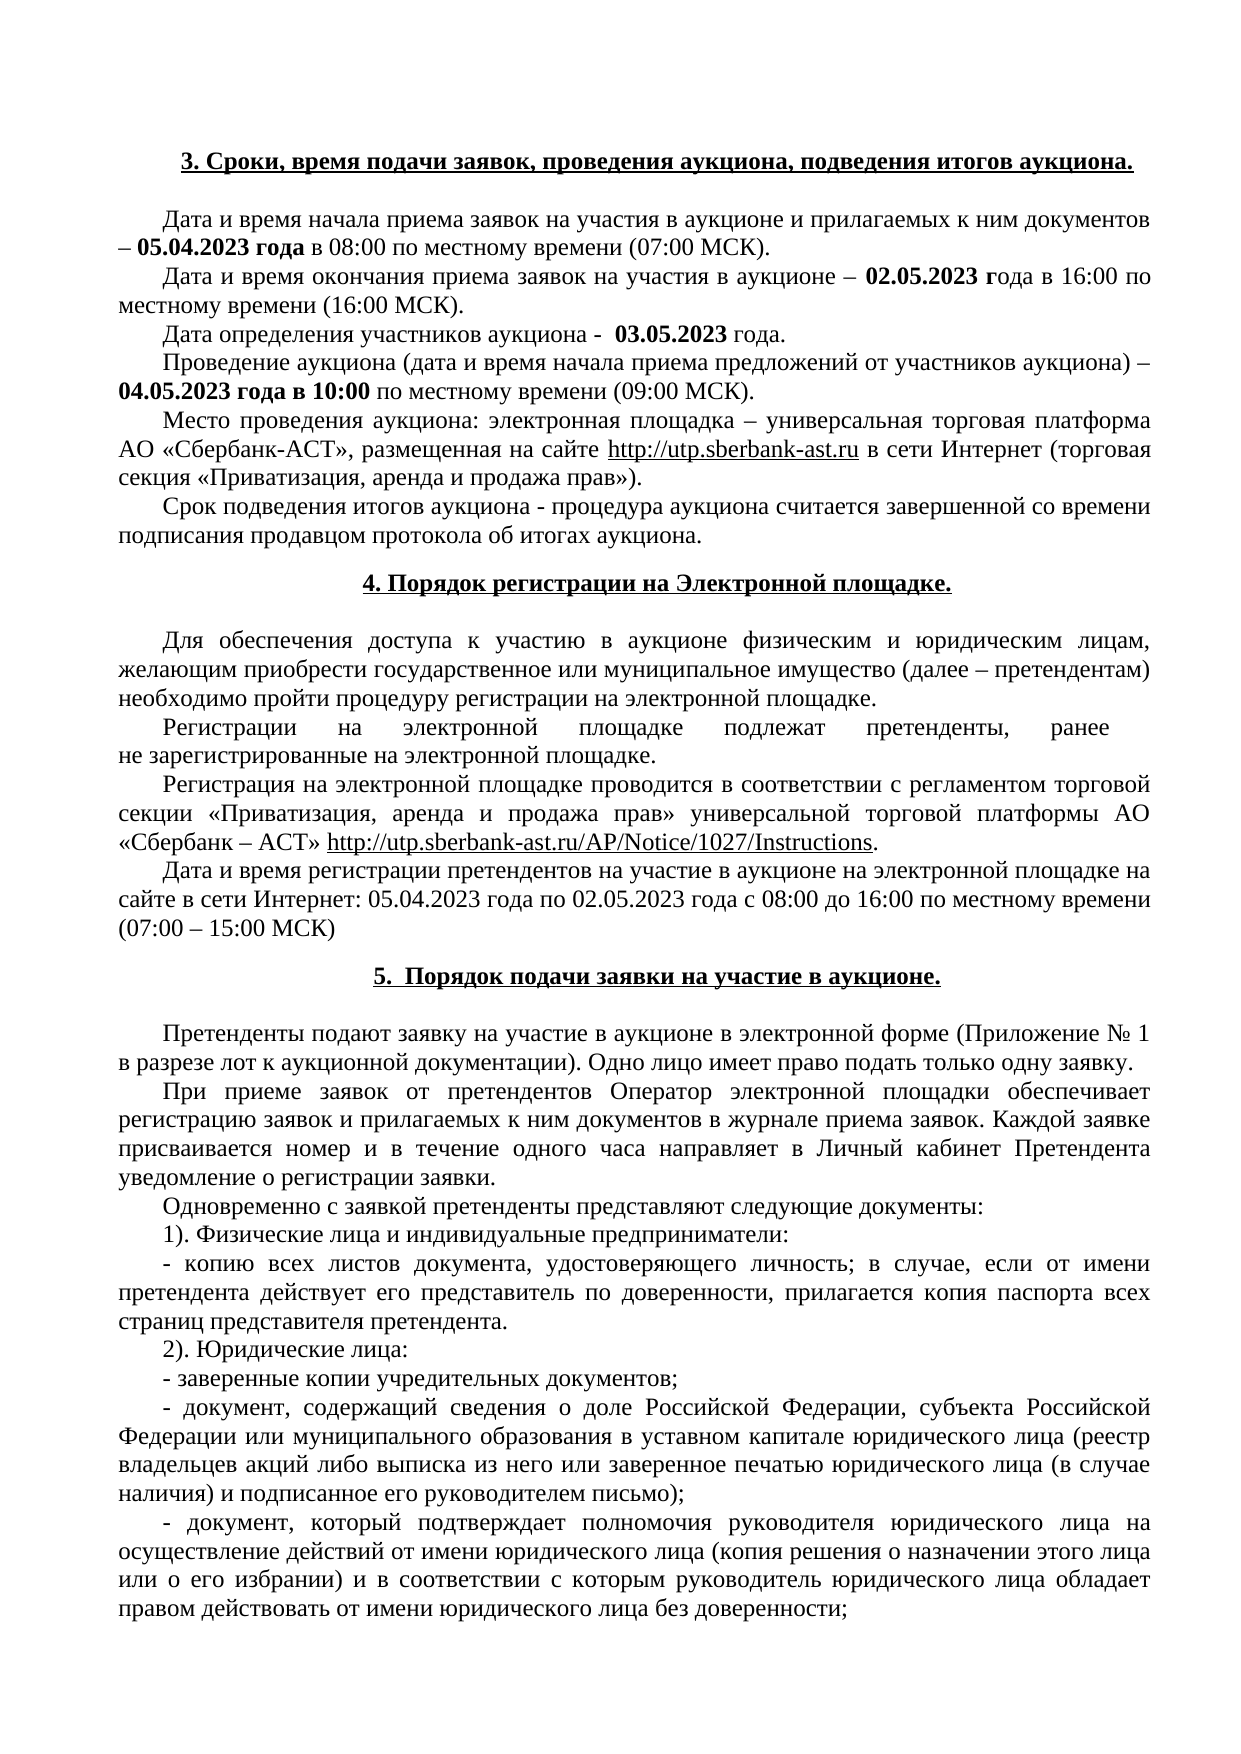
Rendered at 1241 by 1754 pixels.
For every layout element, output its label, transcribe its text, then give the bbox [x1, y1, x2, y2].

text Дата и время регистрации претендентов на участие в аукционе на электронной площадке на сайте в сети Интернет: 05.04.2023 года по 02.05.2023 года с 08:00 до 16:00 по местному времени (07:00 – 15:00 МСК) [118, 855, 1152, 942]
text Регистрация на электронной площадке проводится в соответствии с регламентом торговой секции «Приватизация, аренда и продажа прав» универсальной торговой платформы АО «Сбербанк – АСТ» http://utp.sberbank-ast.ru/AP/Notice/1027/Instructions. [118, 769, 1152, 855]
text 4. Порядок регистрации на Электронной площадке. [118, 568, 1152, 597]
text Дата и время окончания приема заявок на участия в аукционе – 02.05.2023 года в 16:00 по местному времени (16:00 МСК). [118, 261, 1152, 319]
text - копию всех листов документа, удостоверяющего личность; в случае, если от имени претендента действует его представитель по доверенности, прилагается копия паспорта всех страниц представителя претендента. [118, 1248, 1152, 1334]
text Дата определения участников аукциона - 03.05.2023 года. [118, 319, 1152, 347]
text 2). Юридические лица: [118, 1334, 1152, 1363]
text - документ, содержащий сведения о доле Российской Федерации, субъекта Российской Федерации или муниципального образования в уставном капитале юридического лица (реестр владельцев акций либо выписка из него или заверенное печатью юридического лица (в случае наличия) и подписанное его руководителем письмо); [118, 1392, 1152, 1507]
text 3. Сроки, время подачи заявок, проведения аукциона, подведения итогов аукциона. [118, 146, 1152, 175]
text Претенденты подают заявку на участие в аукционе в электронной форме (Приложение № 1 в разрезе лот к аукционной документации). Одно лицо имеет право подать только одну заявку. [118, 1018, 1152, 1076]
text 5. Порядок подачи заявки на участие в аукционе. [118, 961, 1152, 989]
text - заверенные копии учредительных документов; [118, 1363, 1152, 1392]
text 1). Физические лица и индивидуальные предприниматели: [118, 1219, 1152, 1248]
text Регистрации на электронной площадке подлежат претенденты, ранее не зарегистрированные на электронной площадке. [118, 712, 1152, 769]
text Проведение аукциона (дата и время начала приема предложений от участников аукциона) – 04.05.2023 года в 10:00 по местному времени (09:00 МСК). [118, 347, 1152, 405]
text Дата и время начала приема заявок на участия в аукционе и прилагаемых к ним документов – 05.04.2023 года в 08:00 по местному времени (07:00 МСК). [118, 204, 1152, 261]
text При приеме заявок от претендентов Оператор электронной площадки обеспечивает регистрацию заявок и прилагаемых к ним документов в журнале приема заявок. Каждой заявке присваивается номер и в течение одного часа направляет в Личный кабинет Претендента уведомление о регистрации заявки. [118, 1076, 1152, 1191]
text Одновременно с заявкой претенденты представляют следующие документы: [118, 1191, 1152, 1219]
text Срок подведения итогов аукциона - процедура аукциона считается завершенной со времени подписания продавцом протокола об итогах аукциона. [118, 491, 1152, 549]
text Место проведения аукциона: электронная площадка – универсальная торговая платформа АО «Сбербанк-АСТ», размещенная на сайте http://utp.sberbank-ast.ru в сети Интернет (торговая секция «Приватизация, аренда и продажа прав»). [118, 405, 1152, 491]
text Для обеспечения доступа к участию в аукционе физическим и юридическим лицам, желающим приобрести государственное или муниципальное имущество (далее – претендентам) необходимо пройти процедуру регистрации на электронной площадке. [118, 625, 1152, 712]
text - документ, который подтверждает полномочия руководителя юридического лица на осуществление действий от имени юридического лица (копия решения о назначении этого лица или о его избрании) и в соответствии с которым руководитель юридического лица обладает правом действовать от имени юридического лица без доверенности; [118, 1507, 1152, 1622]
